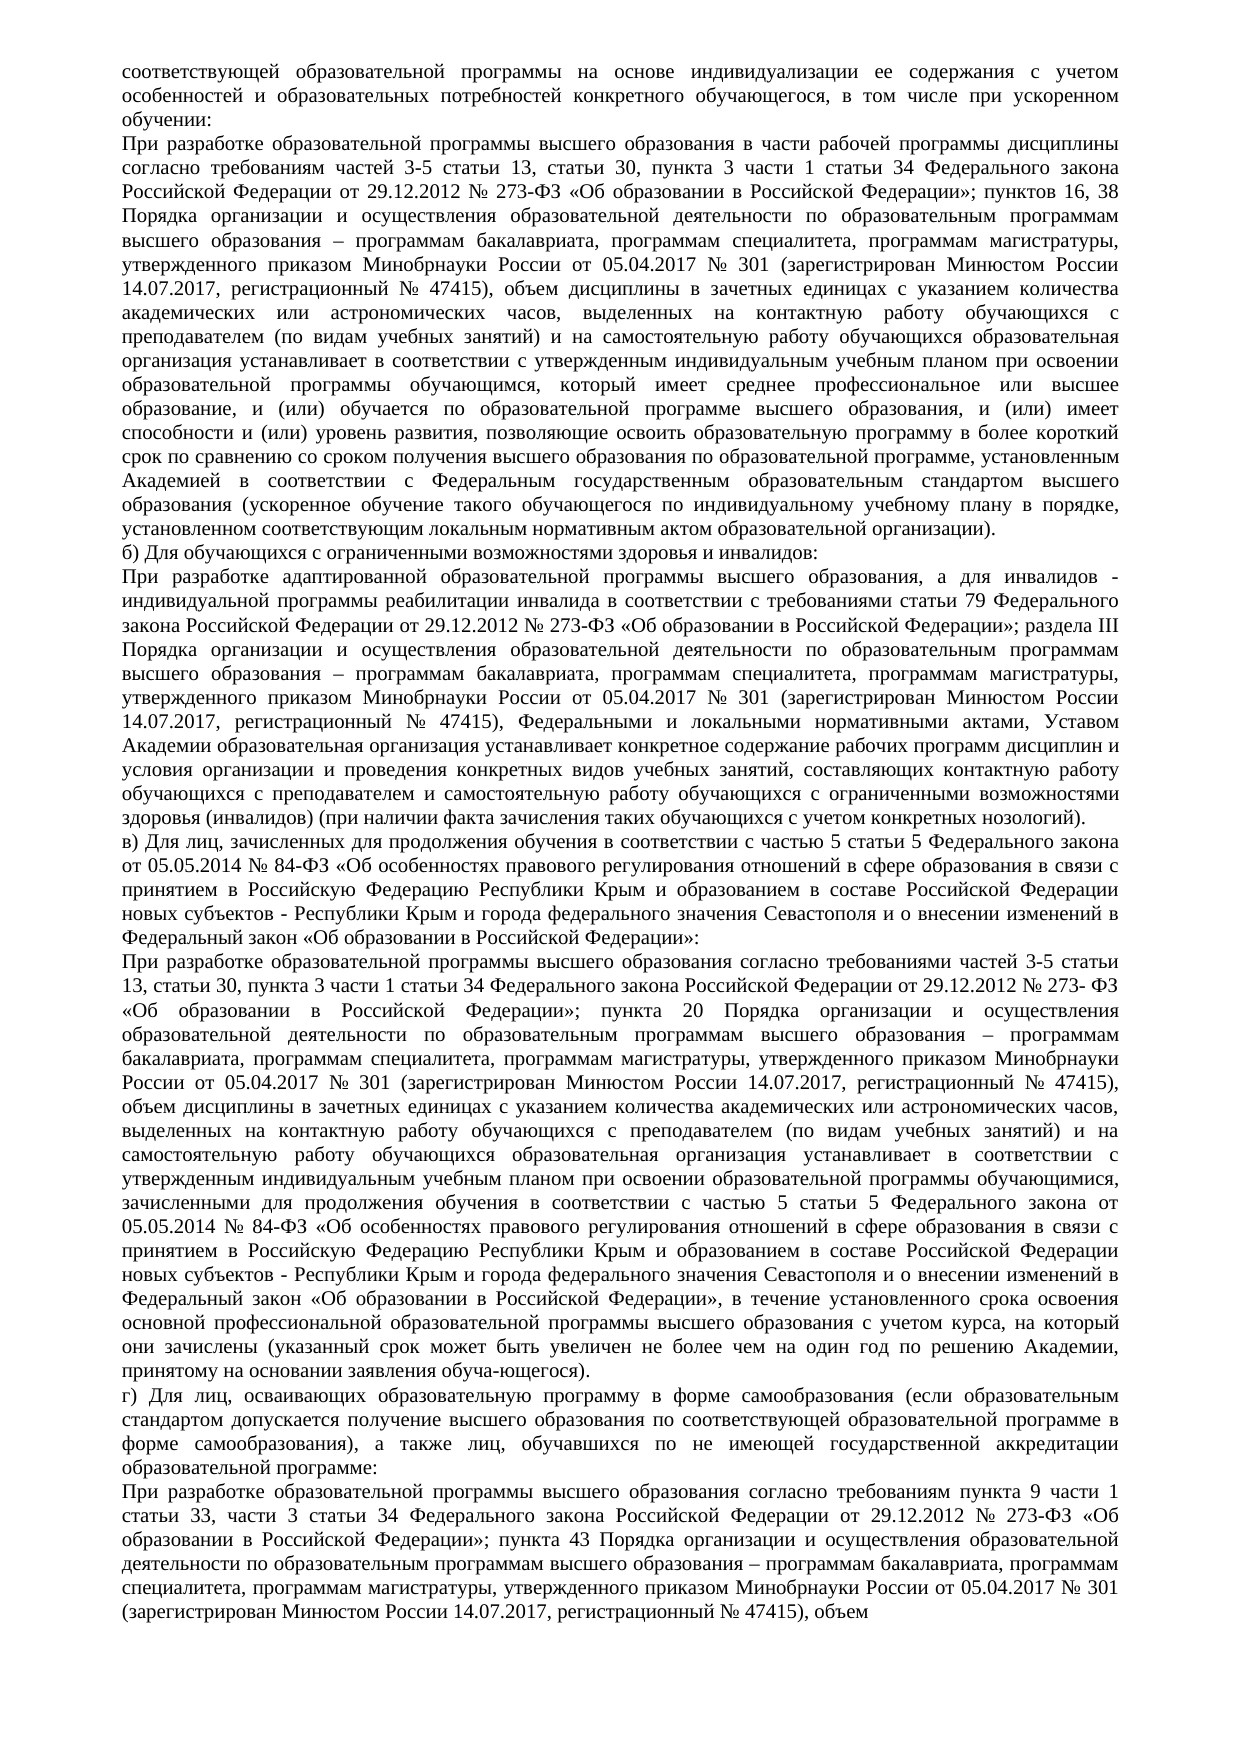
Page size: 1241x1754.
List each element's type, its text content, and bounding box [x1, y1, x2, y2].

table_header соответствующей образовательной программы на основе индивидуализации ее содержания с учетом особенностей и образовательных потребностей конкретного обучающегося, в том числе при ускоренном обучении: При разработке образовательной программы высшего образования в части рабочей программы дисциплины согласно требованиям частей 3-5 статьи 13, статьи 30, пункта 3 части 1 статьи 34 Федерального закона Российской Федерации от 29.12.2012 № 273-ФЗ «Об образовании в Российской Федерации»; пунктов 16, 38 Порядка организации и осуществления образовательной деятельности по образовательным программам высшего образования – программам бакалавриата, программам специалитета, программам магистратуры, утвержденного приказом Минобрнауки России от 05.04.2017 № 301 (зарегистрирован Минюстом России 14.07.2017, регистрационный № 47415), объем дисциплины в зачетных единицах с указанием количества академических или астрономических часов, выделенных на контактную работу обучающихся с преподавателем (по видам учебных занятий) и на самостоятельную работу обучающихся образовательная организация устанавливает в соответствии с утвержденным индивидуальным учебным планом при освоении образовательной программы обучающимся, который имеет среднее профессиональное или высшее образование, и (или) обучается по образовательной программе высшего образования, и (или) имеет способности и (или) уровень развития, позволяющие освоить образовательную программу в более короткий срок по сравнению со сроком получения высшего образования по образовательной программе, установленным Академией в соответствии с Федеральным государственным образовательным стандартом высшего образования (ускоренное обучение такого обучающегося по индивидуальному учебному плану в порядке, установленном соответствующим локальным нормативным актом образовательной организации). б) Для обучающихся с ограниченными возможностями здоровья и инвалидов: При разработке адаптированной образовательной программы высшего образования, а для инвалидов - индивидуальной программы реабилитации инвалида в соответствии с требованиями статьи 79 Федерального закона Российской Федерации от 29.12.2012 № 273-ФЗ «Об образовании в Российской Федерации»; раздела III Порядка организации и осуществления образовательной деятельности по образовательным программам высшего образования – программам бакалавриата, программам специалитета, программам магистратуры, утвержденного приказом Минобрнауки России от 05.04.2017 № 301 (зарегистрирован Минюстом России 14.07.2017, регистрационный № 47415), Федеральными и локальными нормативными актами, Уставом Академии образовательная организация устанавливает конкретное содержание рабочих программ дисциплин и условия организации и проведения конкретных видов учебных занятий, составляющих контактную работу обучающихся с преподавателем и самостоятельную работу обучающихся с ограниченными возможностями здоровья (инвалидов) (при наличии факта зачисления таких обучающихся с учетом конкретных нозологий). в) Для лиц, зачисленных для продолжения обучения в соответствии с частью 5 статьи 5 Федерального закона от 05.05.2014 № 84-ФЗ «Об особенностях правового регулирования отношений в сфере образования в связи с принятием в Российскую Федерацию Республики Крым и образованием в составе Российской Федерации новых субъектов - Республики Крым и города федерального значения Севастополя и о внесении изменений в Федеральный закон «Об образовании в Российской Федерации»: При разработке образовательной программы высшего образования согласно требованиями частей 3-5 статьи 13, статьи 30, пункта 3 части 1 статьи 34 Федерального закона Российской Федерации от 29.12.2012 № 273- ФЗ «Об образовании в Российской Федерации»; пункта 20 Порядка организации и осуществления образовательной деятельности по образовательным программам высшего образования – программам бакалавриата, программам специалитета, программам магистратуры, утвержденного приказом Минобрнауки России от 05.04.2017 № 301 (зарегистрирован Минюстом России 14.07.2017, регистрационный № 47415), объем дисциплины в зачетных единицах с указанием количества академических или астрономических часов, выделенных на контактную работу обучающихся с преподавателем (по видам учебных занятий) и на самостоятельную работу обучающихся образовательная организация устанавливает в соответствии с утвержденным индивидуальным учебным планом при освоении образовательной программы обучающимися, зачисленными для продолжения обучения в соответствии с частью 5 статьи 5 Федерального закона от 05.05.2014 № 84-ФЗ «Об особенностях правового регулирования отношений в сфере образования в связи с принятием в Российскую Федерацию Республики Крым и образованием в составе Российской Федерации новых субъектов - Республики Крым и города федерального значения Севастополя и о внесении изменений в Федеральный закон «Об образовании в Российской Федерации», в течение установленного срока освоения основной профессиональной образовательной программы высшего образования с учетом курса, на который они зачислены (указанный срок может быть увеличен не более чем на один год по решению Академии, принятому на основании заявления обуча-ющегося). г) Для лиц, осваивающих образовательную программу в форме самообразования (если образовательным стандартом допускается получение высшего образования по соответствующей образовательной программе в форме самообразования), а также лиц, обучавшихся по не имеющей государственной аккредитации образовательной программе: При разработке образовательной программы высшего образования согласно требованиям пункта 9 части 1 статьи 33, части 3 статьи 34 Федерального закона Российской Федерации от 29.12.2012 № 273-ФЗ «Об образовании в Российской Федерации»; пункта 43 Порядка организации и осуществления образовательной деятельности по образовательным программам высшего образования – программам бакалавриата, программам специалитета, программам магистратуры, утвержденного приказом Минобрнауки России от 05.04.2017 № 301 (зарегистрирован Минюстом России 14.07.2017, регистрационный № 47415), объем [118, 59, 1124, 1662]
